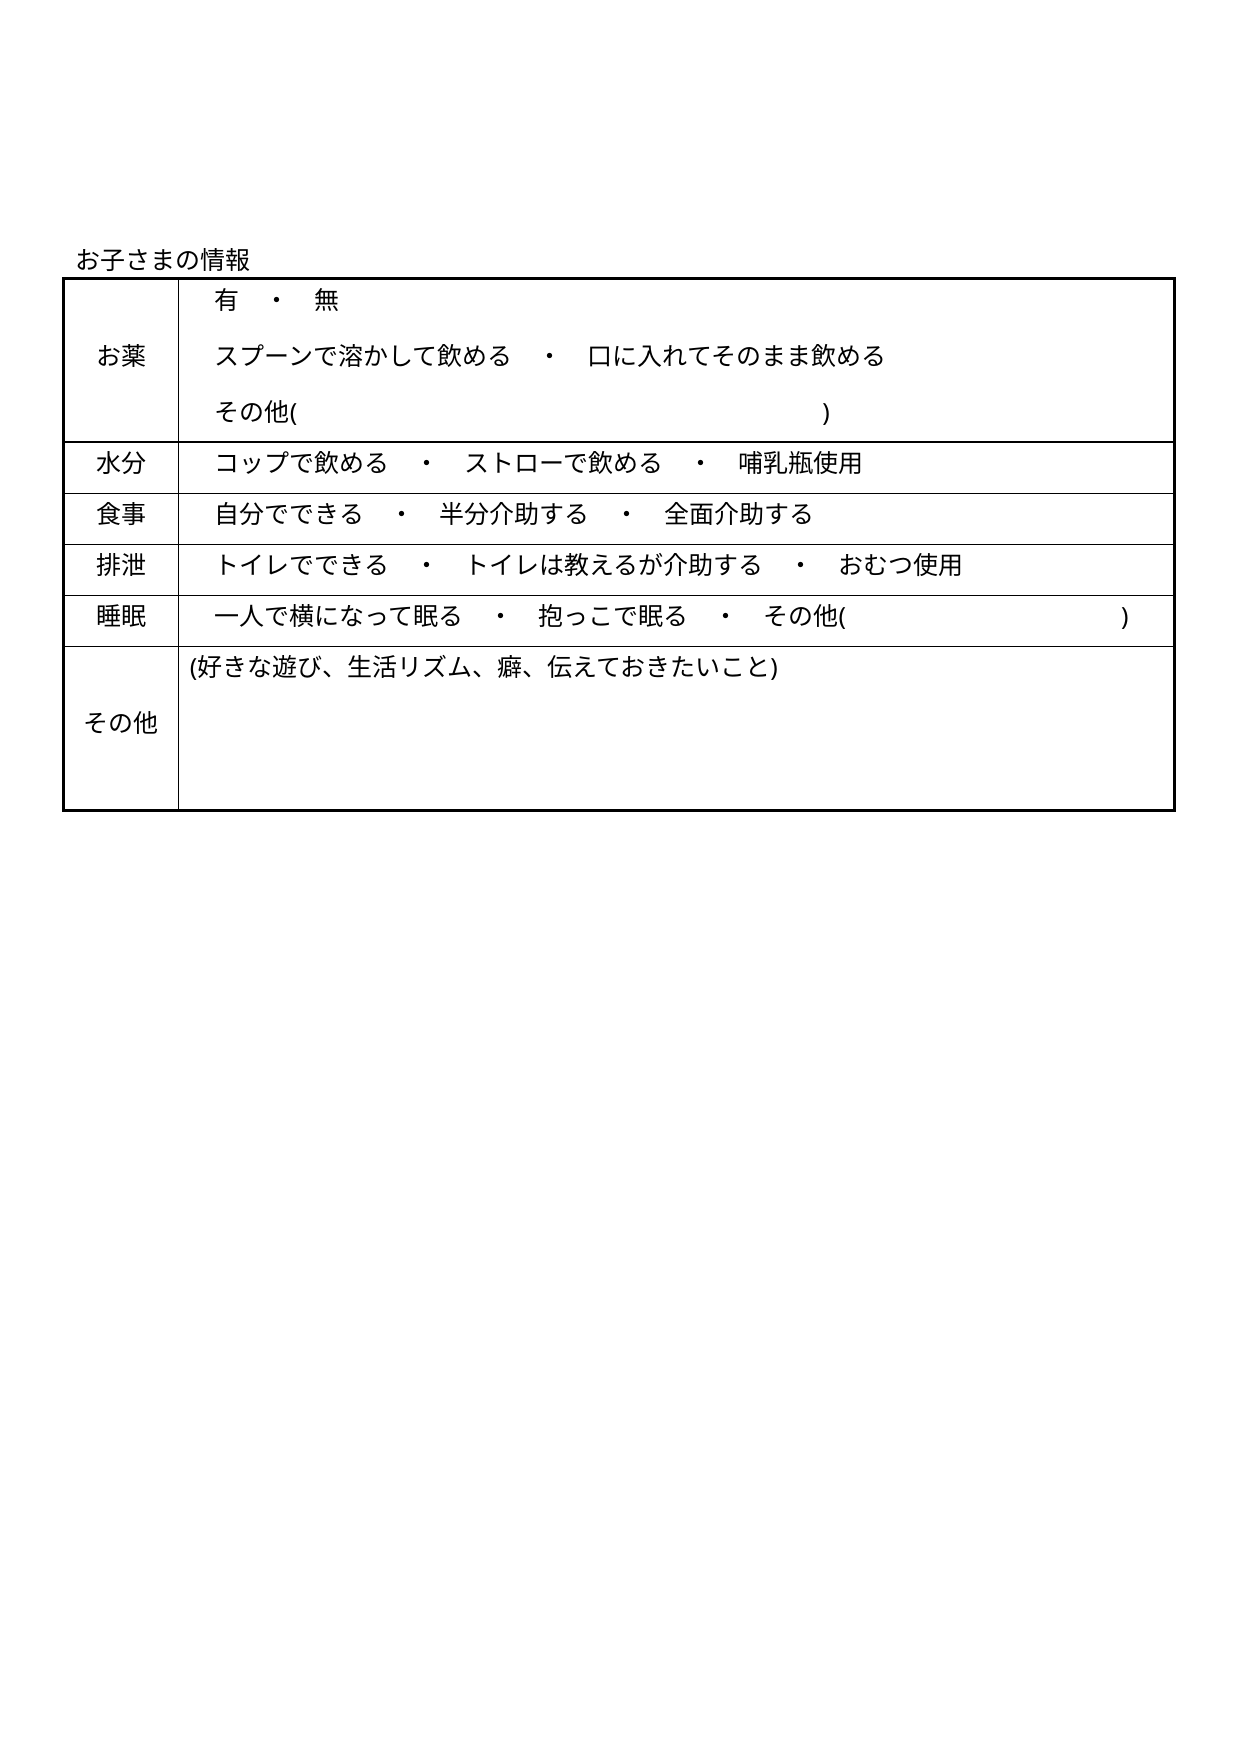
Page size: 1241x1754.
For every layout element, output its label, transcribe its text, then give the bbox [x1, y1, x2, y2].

text お子さまの情報 [75, 239, 1165, 277]
table_header 有 ・ 無 スプーンで溶かして飲める ・ 口に入れてそのまま飲める その他( ) [179, 280, 1173, 441]
table_cell 排泄 [65, 545, 178, 594]
table_cell 一人で横になって眠る ・ 抱っこで眠る ・ その他( ) [179, 596, 1173, 646]
table_cell コップで飲める ・ ストローで飲める ・ 哺乳瓶使用 [179, 443, 1173, 492]
table_cell 睡眠 [65, 596, 178, 646]
table_cell トイレでできる ・ トイレは教えるが介助する ・ おむつ使用 [179, 545, 1173, 594]
table_cell 食事 [65, 494, 178, 543]
table_cell 自分でできる ・ 半分介助する ・ 全面介助する [179, 494, 1173, 543]
table_cell その他 [65, 647, 178, 808]
table_cell (好きな遊び、生活リズム、癖、伝えておきたいこと) [179, 647, 1173, 808]
table_header お薬 [65, 280, 178, 441]
table_cell 水分 [65, 443, 178, 492]
